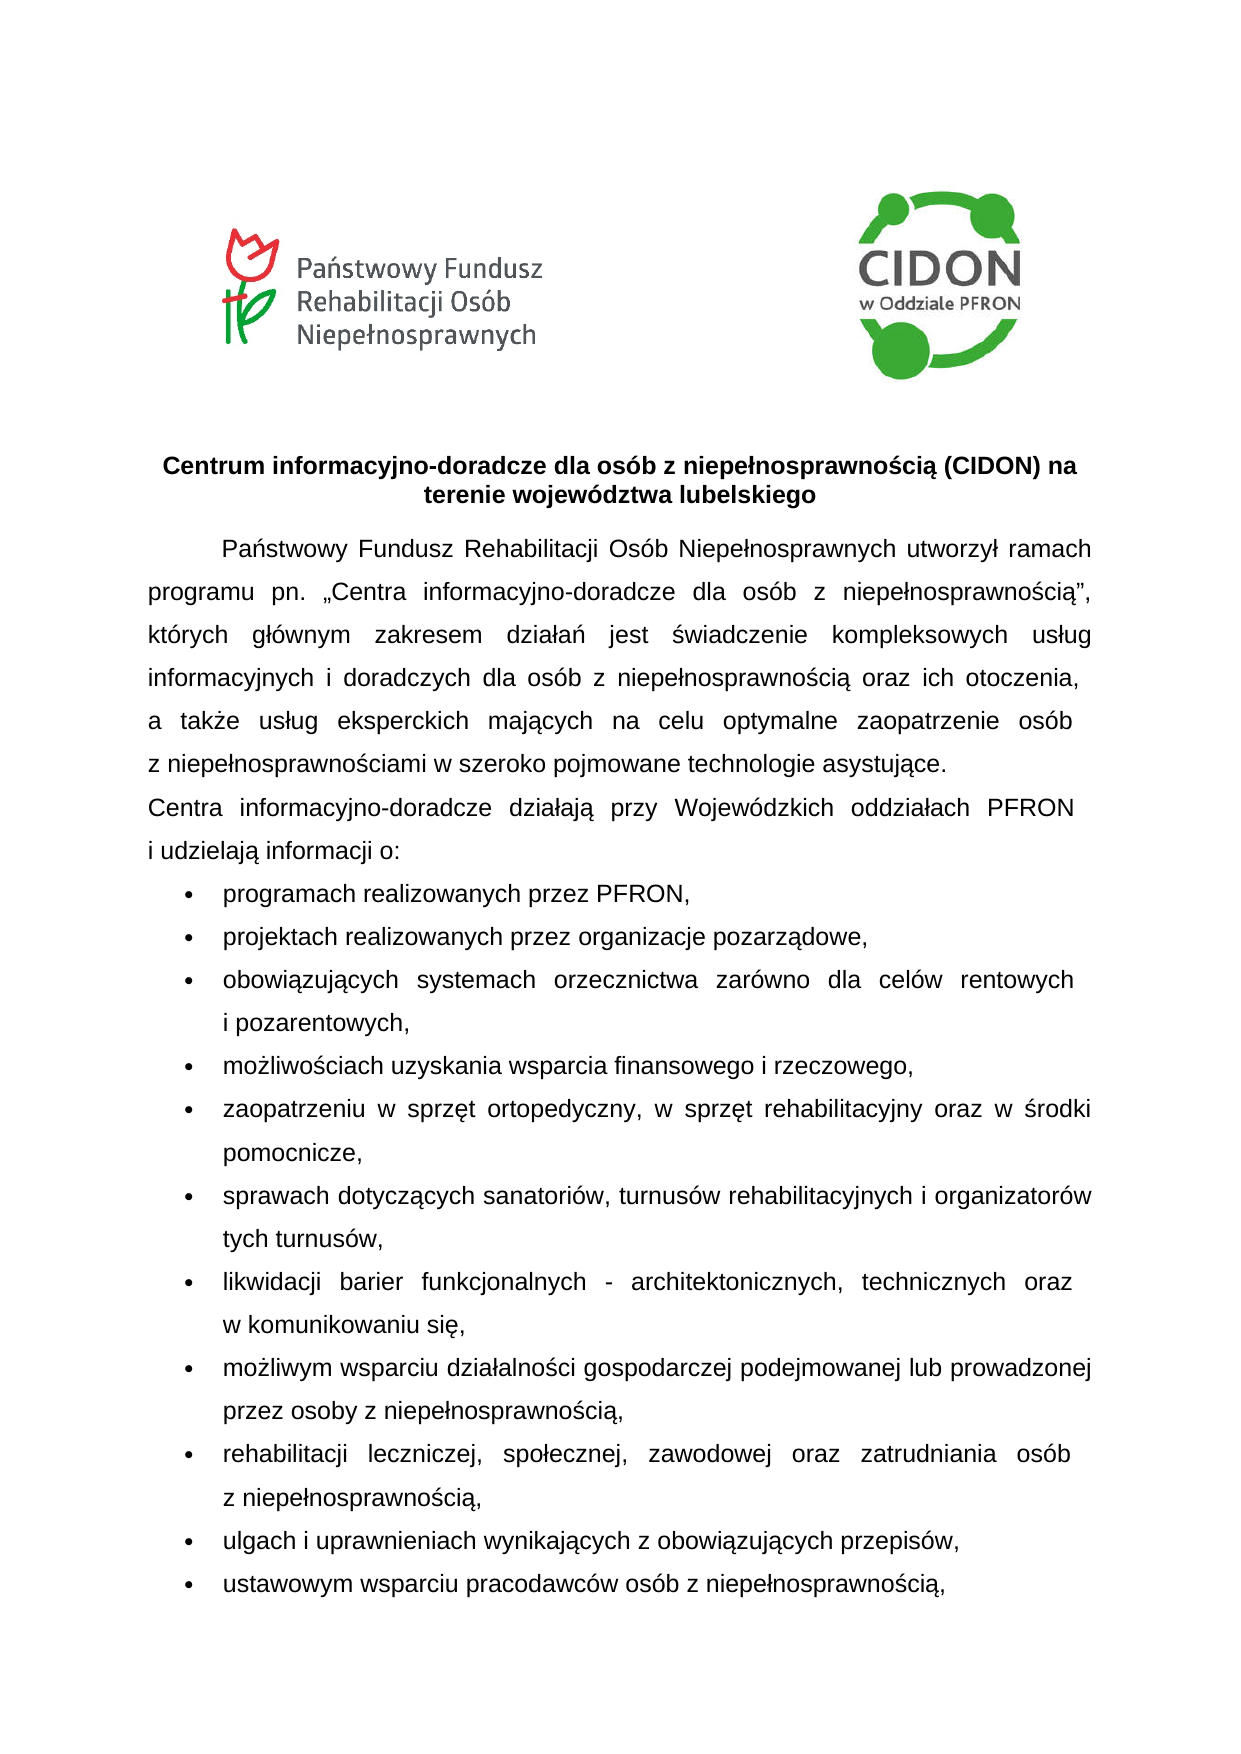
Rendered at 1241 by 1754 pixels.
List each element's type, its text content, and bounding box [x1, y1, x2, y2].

list likwidacji barier funkcjonalnych - architektonicznych, technicznych oraz w komunikowaniu się, [185, 1267, 1093, 1339]
list programach realizowanych przez PFRON, [185, 879, 1093, 908]
picture [801, 147, 1077, 423]
text Centrum informacyjno-doradcze dla osób z niepełnosprawnością (CIDON) na terenie województwa lubelskiego [148, 451, 1093, 509]
text Centra informacyjno-doradcze działają przy Wojewódzkich oddziałach PFRON i udzielają informacji o: [148, 793, 1093, 864]
list ulgach i uprawnieniach wynikających z obowiązujących przepisów, [185, 1526, 1093, 1554]
text Państwowy Fundusz Rehabilitacji Osób Niepełnosprawnych utworzył ramach programu pn. „Centra informacyjno-doradcze dla osób z niepełnosprawnością”, których głównym zakresem działań jest świadczenie kompleksowych usług informacyjnych i doradczych dla osób z niepełnosprawnością oraz ich otoczenia, a także usług eksperckich mających na celu optymalne zaopatrzenie osób z niepełnosprawnościami w szeroko pojmowane technologie asystujące. [148, 534, 1093, 778]
picture [164, 175, 596, 401]
list możliwościach uzyskania wsparcia finansowego i rzeczowego, [185, 1051, 1093, 1080]
list projektach realizowanych przez organizacje pozarządowe, [185, 922, 1093, 951]
list możliwym wsparciu działalności gospodarczej podejmowanej lub prowadzonej przez osoby z niepełnosprawnością, [185, 1353, 1093, 1425]
list ustawowym wsparciu pracodawców osób z niepełnosprawnością, [185, 1569, 1093, 1598]
list sprawach dotyczących sanatoriów, turnusów rehabilitacyjnych i organizatorów tych turnusów, [185, 1181, 1093, 1253]
list zaopatrzeniu w sprzęt ortopedyczny, w sprzęt rehabilitacyjny oraz w środki pomocnicze, [185, 1094, 1093, 1166]
list rehabilitacji leczniczej, społecznej, zawodowej oraz zatrudniania osób z niepełnosprawnością, [185, 1439, 1093, 1511]
list obowiązujących systemach orzecznictwa zarówno dla celów rentowych i pozarentowych, [185, 965, 1093, 1037]
